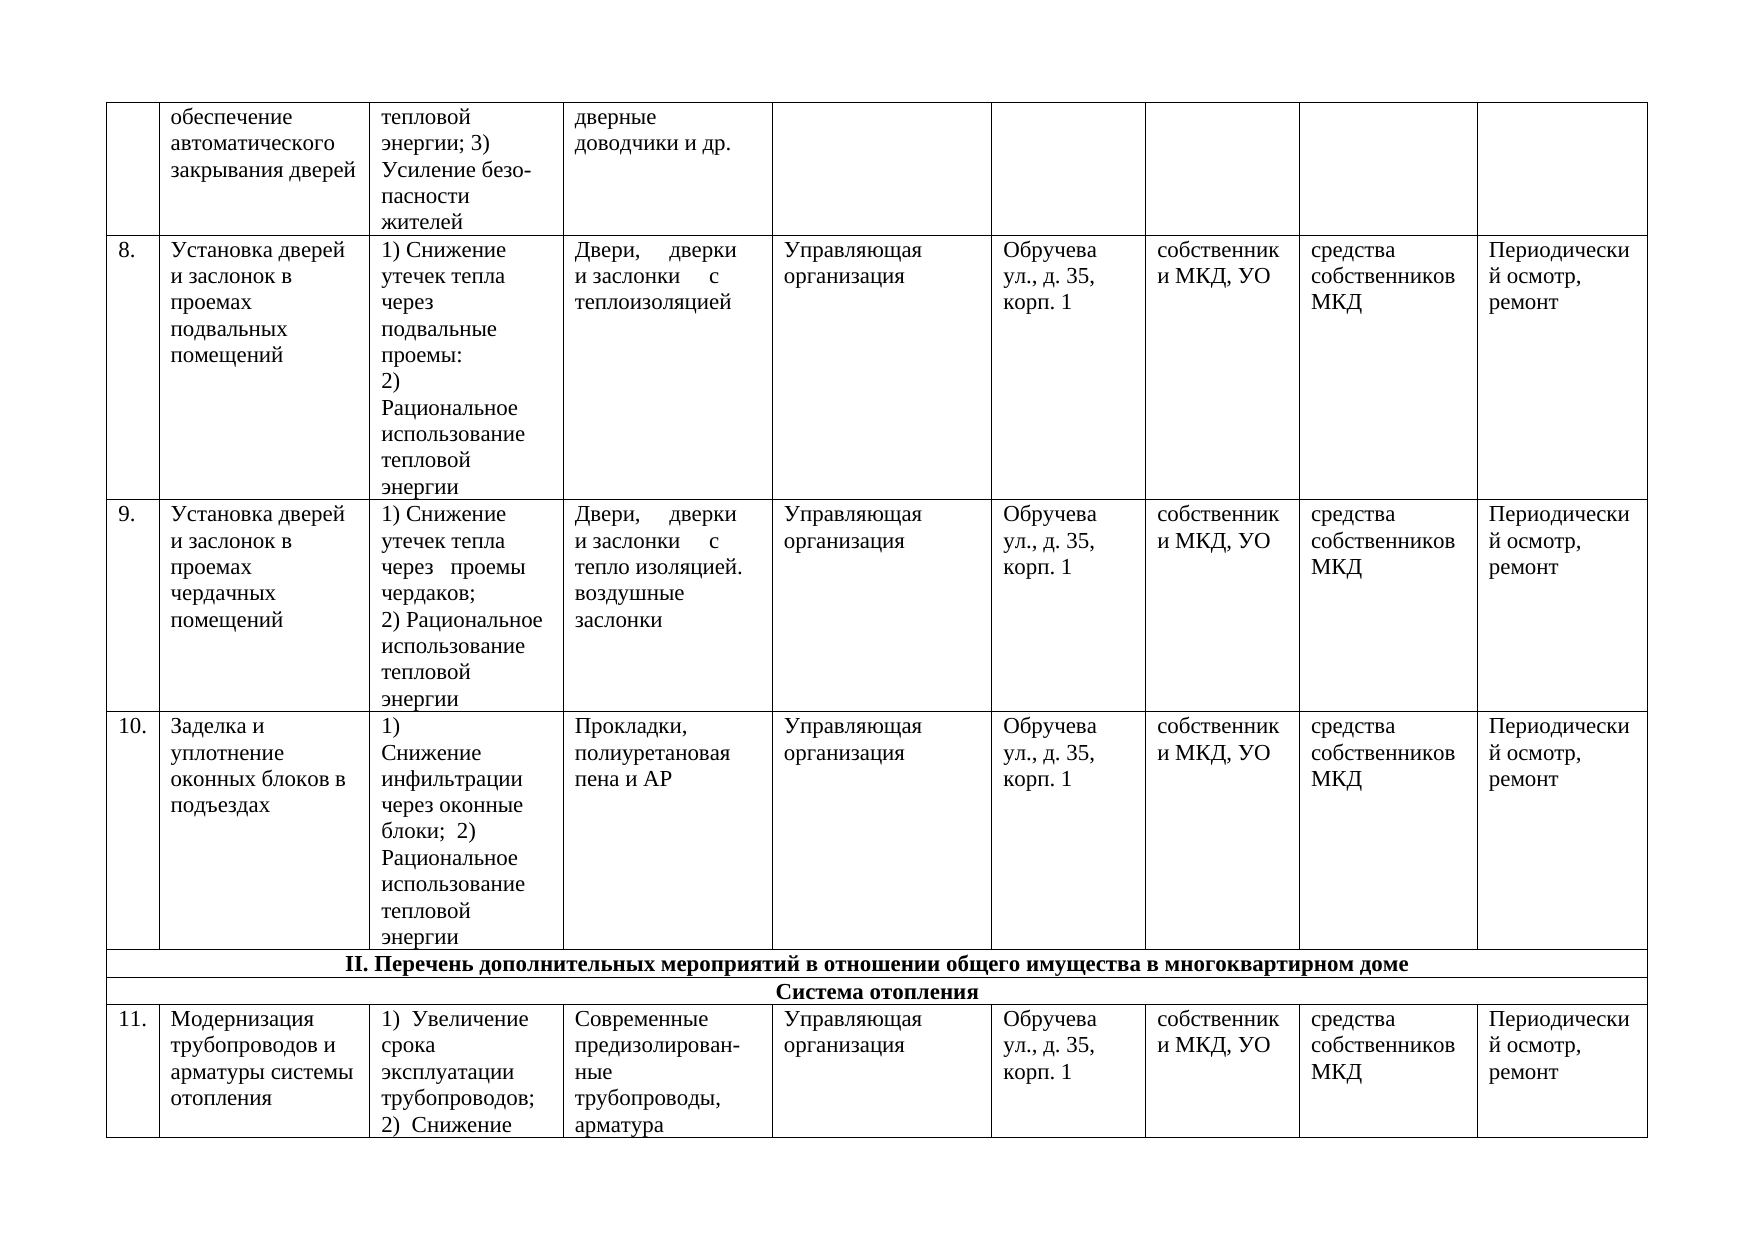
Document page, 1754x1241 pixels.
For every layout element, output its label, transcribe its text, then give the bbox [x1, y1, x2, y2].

table_cell Обручева ул., д. 35, корп. 1 [992, 500, 1145, 711]
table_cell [1478, 1005, 1647, 1137]
table_cell Установка дверей и заслонок в проемах подвальных помещений [160, 236, 369, 499]
table_cell II. Перечень дополнительных мероприятий в отношении общего имущества в многоквартирном доме [107, 950, 1647, 977]
table_cell Двери, дверки и заслонки с теплоизоляцией [564, 236, 772, 499]
table_cell Обручева ул., д. 35, корп. 1 [992, 236, 1145, 499]
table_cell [370, 1005, 563, 1137]
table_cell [773, 103, 991, 235]
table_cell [773, 1005, 991, 1137]
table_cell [564, 1005, 772, 1137]
table_cell 1) Снижение инфильтрации через оконные блоки; 2) Рациональное использование тепловой энергии [370, 712, 563, 949]
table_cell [1300, 1005, 1477, 1137]
table_cell Периодический осмотр, ремонт [1478, 712, 1647, 949]
table_cell Заделка и уплотнение оконных блоков в подъездах [160, 712, 369, 949]
table_cell собственники МКД, УО [1146, 500, 1299, 711]
table_cell средства собственников МКД [1300, 236, 1477, 499]
table_cell 8. [107, 236, 159, 499]
table_cell Периодический осмотр, ремонт [1478, 500, 1647, 711]
table_cell Управляющая организация [773, 236, 991, 499]
table_cell 1) Снижение утечек тепла через проемы чердаков; 2) Рациональное использование тепловой энергии [370, 500, 563, 711]
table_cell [1478, 103, 1647, 235]
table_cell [992, 1005, 1145, 1137]
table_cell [160, 1005, 369, 1137]
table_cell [160, 103, 369, 235]
table_cell 9. [107, 500, 159, 711]
table_cell Периодический осмотр, ремонт [1478, 236, 1647, 499]
table_cell Система отопления [107, 978, 1647, 1004]
table_cell 7. [107, 103, 159, 235]
table_cell 10. [107, 712, 159, 949]
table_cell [564, 103, 772, 235]
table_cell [370, 103, 563, 235]
table_cell собственники МКД, УО [1146, 236, 1299, 499]
table_cell средства собственников МКД [1300, 500, 1477, 711]
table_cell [1146, 103, 1299, 235]
table_cell средства собственников МКД [1300, 712, 1477, 949]
table_cell Обручева ул., д. 35, корп. 1 [992, 712, 1145, 949]
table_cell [1146, 1005, 1299, 1137]
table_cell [992, 103, 1145, 235]
table_cell Управляющая организация [773, 500, 991, 711]
table_cell 11. [107, 1005, 159, 1137]
table_cell Двери, дверки и заслонки с тепло изоляцией. воздушные заслонки [564, 500, 772, 711]
table_cell Прокладки, полиуретановая пена и АР [564, 712, 772, 949]
table_cell 1) Снижение утечек тепла через подвальные проемы: 2) Рациональное использование тепловой энергии [370, 236, 563, 499]
table_cell Управляющая организация [773, 712, 991, 949]
table_cell Установка дверей и заслонок в проемах чердачных помещений [160, 500, 369, 711]
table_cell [1300, 103, 1477, 235]
table_cell собственники МКД, УО [1146, 712, 1299, 949]
